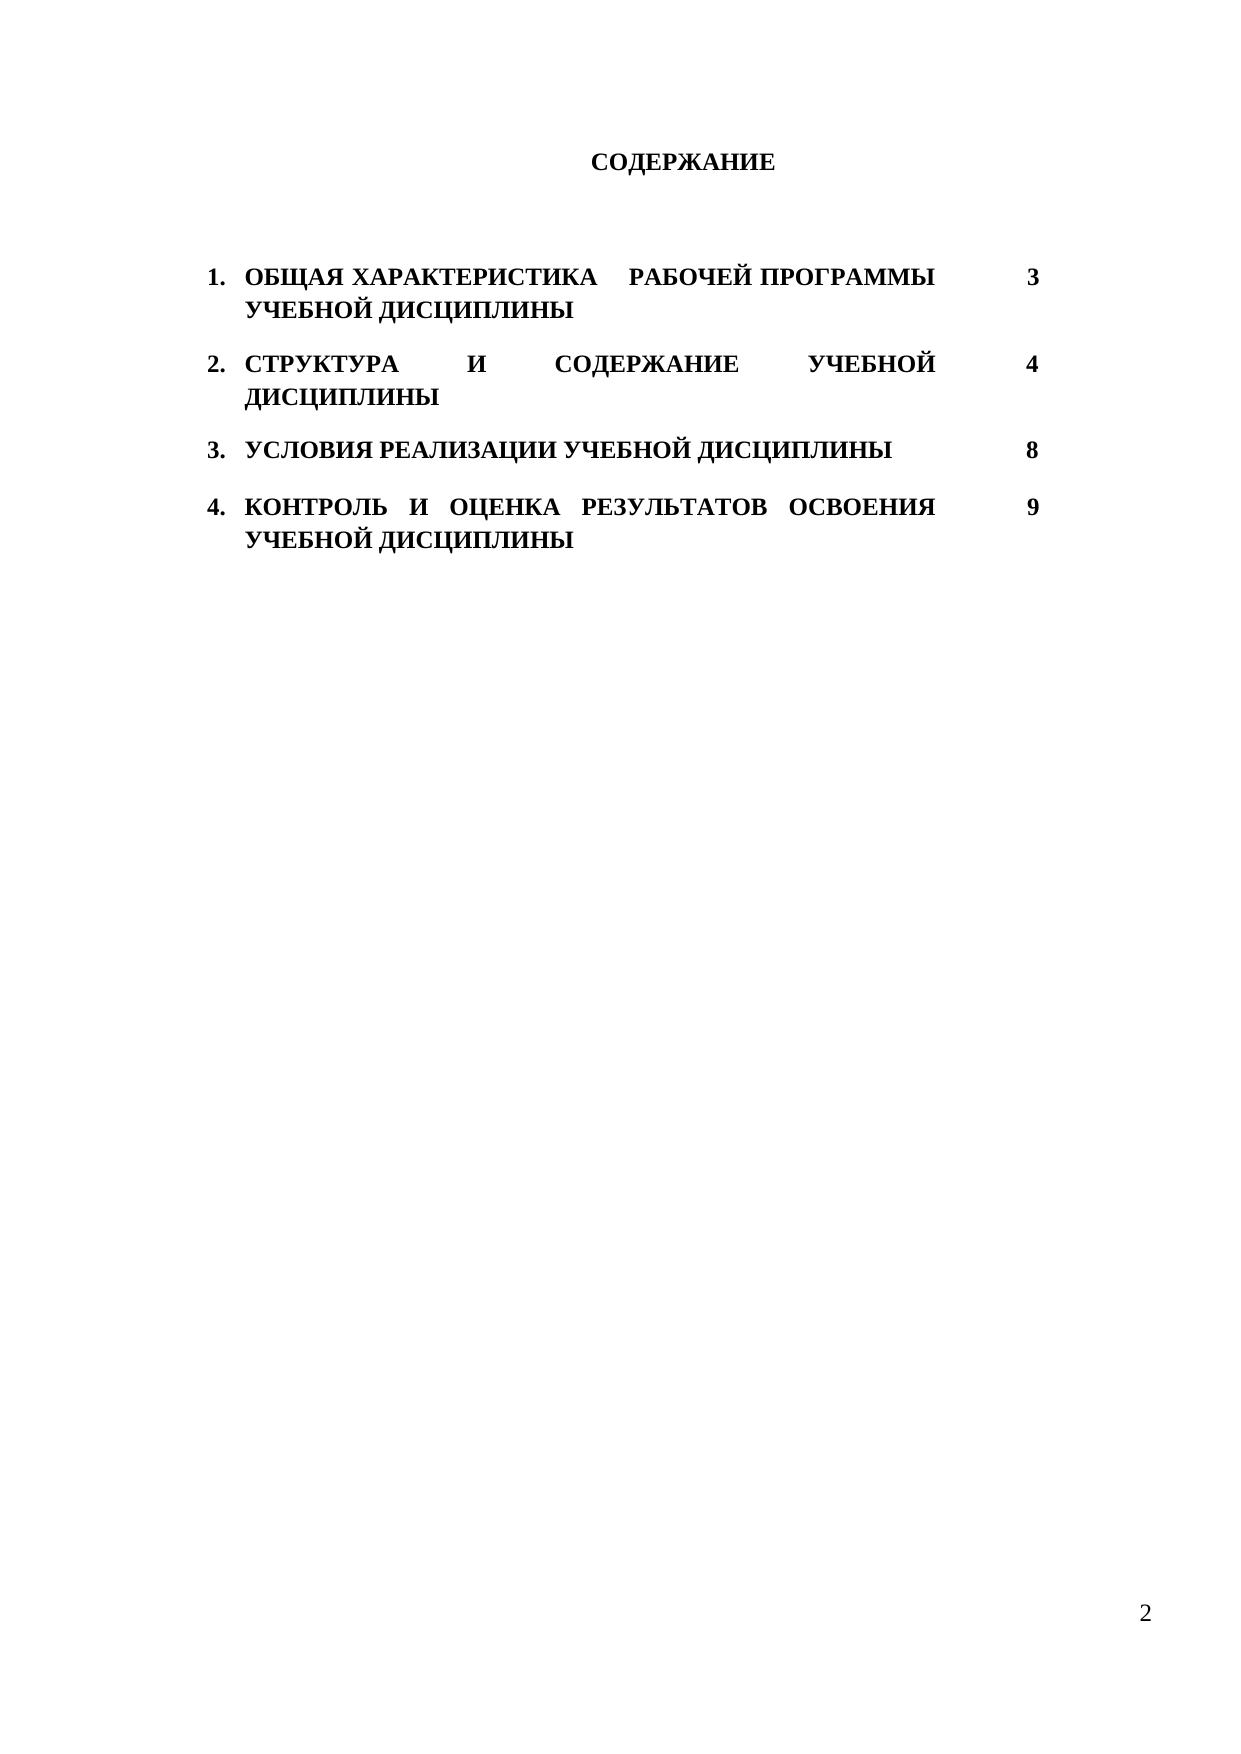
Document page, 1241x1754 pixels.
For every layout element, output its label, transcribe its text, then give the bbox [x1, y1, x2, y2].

table_header ОБЩАЯ ХАРАКТЕРИСТИКА РАБОЧЕЙ ПРОГРАММЫ УЧЕБНОЙ ДИСЦИПЛИНЫ [166, 262, 947, 349]
table_cell 9 [947, 493, 1140, 579]
table_cell СТРУКТУРА И СОДЕРЖАНИЕ УЧЕБНОЙ ДИСЦИПЛИНЫ УСЛОВИЯ РЕАЛИЗАЦИИ УЧЕБНОЙ ДИСЦИПЛИНЫ [166, 349, 947, 492]
text СОДЕРЖАНИЕ [214, 147, 1152, 176]
table_header 3 [947, 262, 1140, 349]
table_cell 4 8 [947, 349, 1140, 492]
table_cell КОНТРОЛЬ И ОЦЕНКА РЕЗУЛЬТАТОВ ОСВОЕНИЯ УЧЕБНОЙ ДИСЦИПЛИНЫ [166, 493, 947, 579]
